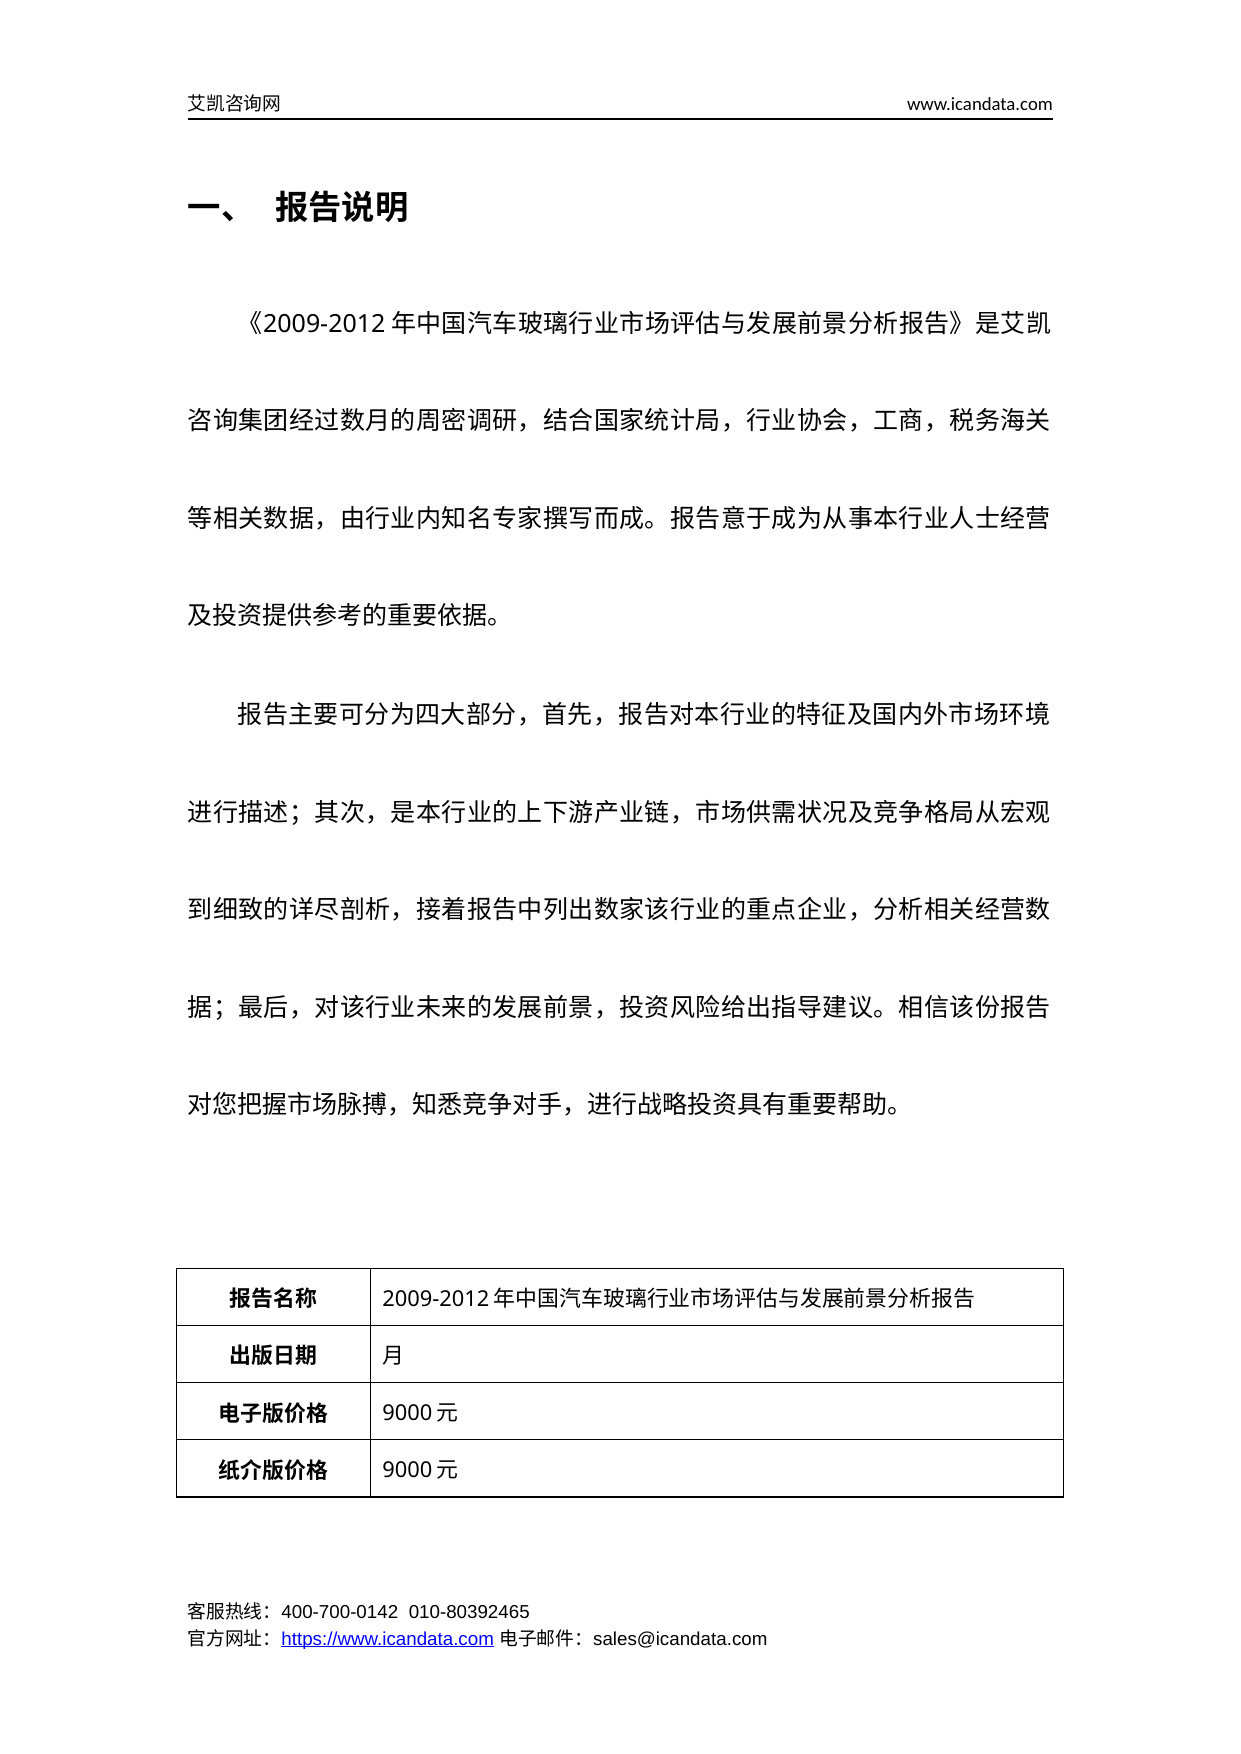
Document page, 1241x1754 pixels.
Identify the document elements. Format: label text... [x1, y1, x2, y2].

table_header 报告名称 [177, 1269, 370, 1325]
table_cell 纸介版价格 [177, 1440, 370, 1496]
table_cell 9000元 [371, 1383, 1063, 1439]
table_cell 9000元 [371, 1440, 1063, 1496]
text 《2009-2012年中国汽车玻璃行业市场评估与发展前景分析报告》是艾凯咨询集团经过数月的周密调研，结合国家统计局，行业协会，工商，税务海关等相关数据，由行业内知名专家撰写而成。报告意于成为从事本行业人士经营及投资提供参考的重要依据。 [187, 289, 1053, 646]
table_cell 电子版价格 [177, 1383, 370, 1439]
table_cell 月 [371, 1326, 1063, 1382]
text 报告主要可分为四大部分，首先，报告对本行业的特征及国内外市场环境进行描述；其次，是本行业的上下游产业链，市场供需状况及竞争格局从宏观到细致的详尽剖析，接着报告中列出数家该行业的重点企业，分析相关经营数据；最后，对该行业未来的发展前景，投资风险给出指导建议。相信该份报告对您把握市场脉搏，知悉竞争对手，进行战略投资具有重要帮助。 [187, 681, 1053, 1136]
table_header 2009-2012年中国汽车玻璃行业市场评估与发展前景分析报告 [371, 1269, 1063, 1325]
table_cell 出版日期 [177, 1326, 370, 1382]
subtitle 报告说明 [187, 172, 1053, 237]
